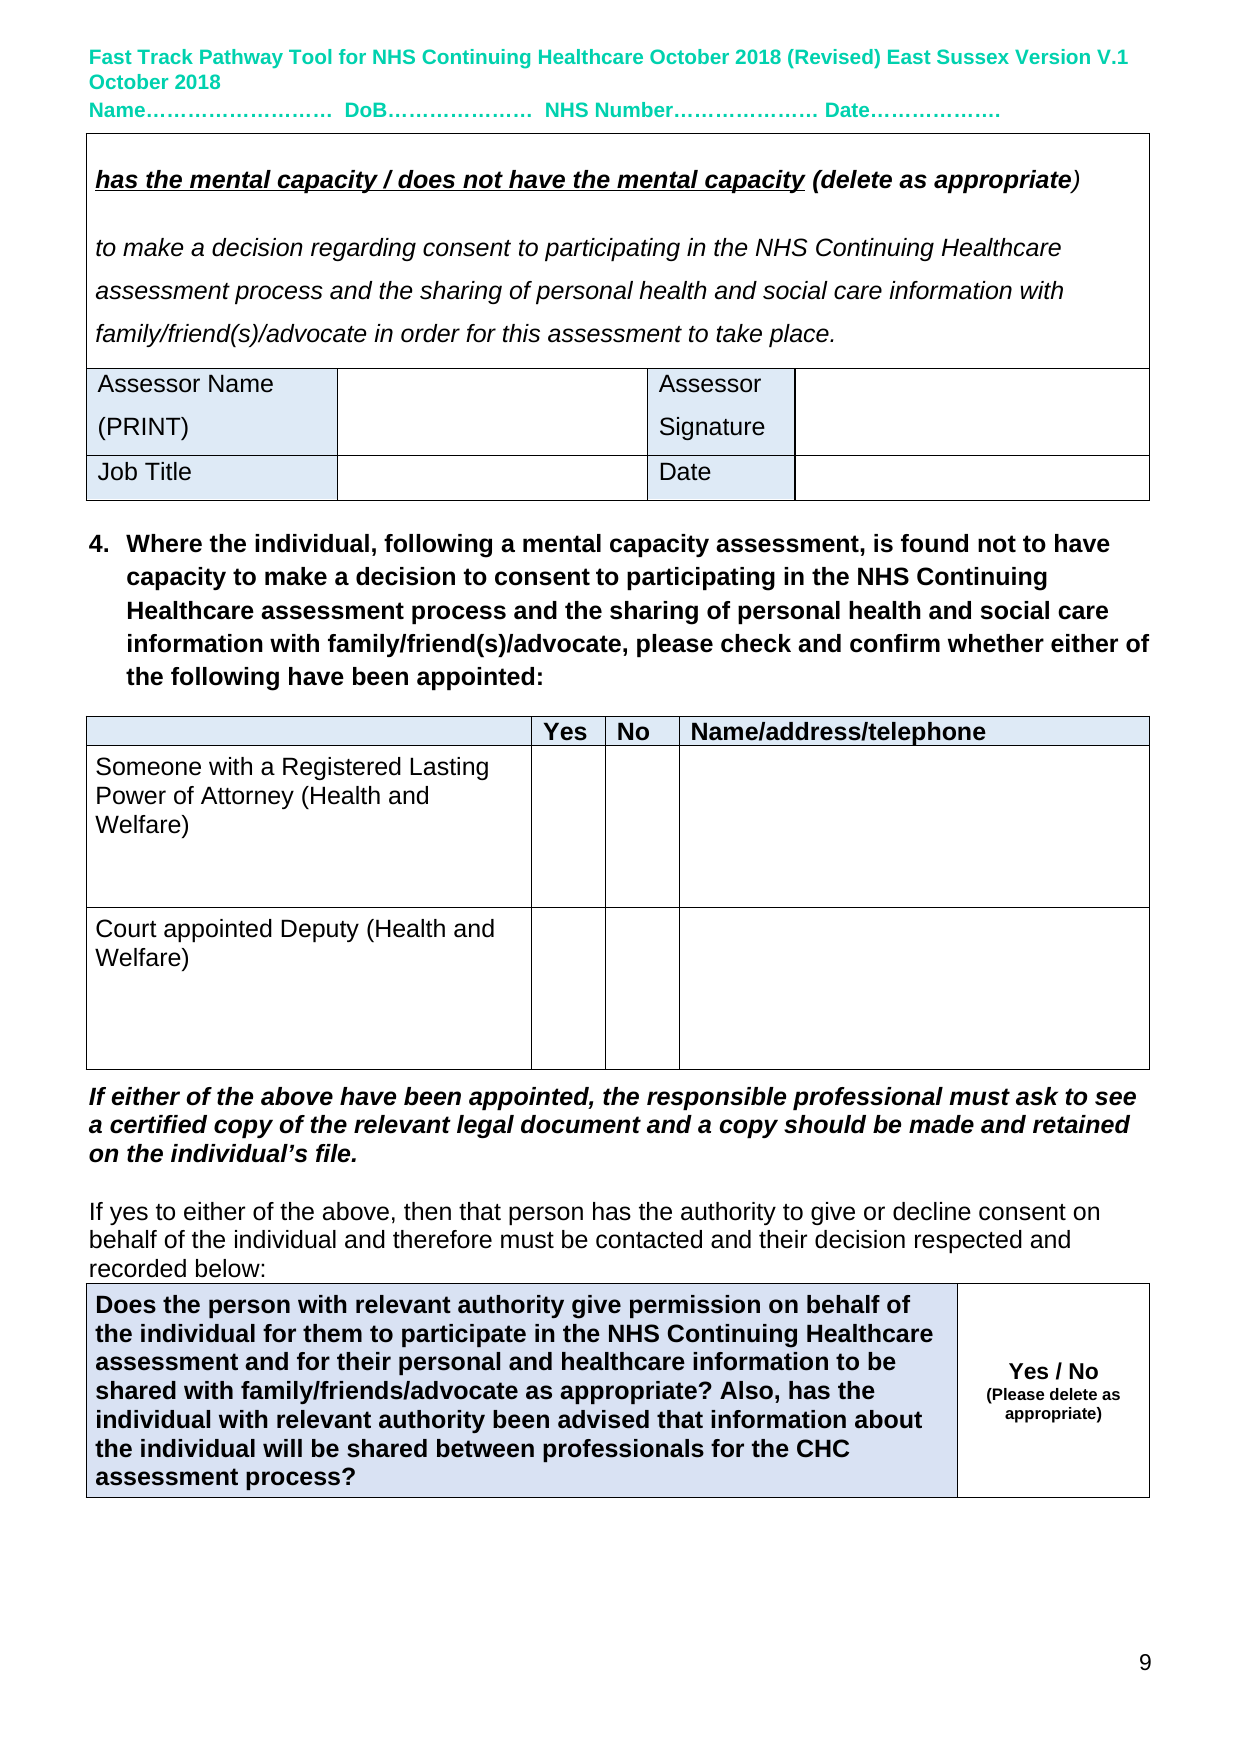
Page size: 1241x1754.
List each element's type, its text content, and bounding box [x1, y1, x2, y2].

table_cell Date [648, 456, 794, 499]
table_cell [338, 456, 647, 499]
table_header No [606, 717, 679, 745]
table_cell Job Title [87, 456, 337, 499]
list Where the individual, following a mental capacity assessment, is found not to have capacity to make a decision to consent to participating in the NHS Continuing Healthcare assessment process and the sharing of personal health and social care information with family/friend(s)/advocate, please check and confirm whether either of the following have been appointed: [89, 529, 1152, 691]
table_cell Someone with a Registered Lasting Power of Attorney (Health and Welfare) [87, 746, 531, 907]
table_cell [606, 746, 679, 907]
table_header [87, 134, 1149, 368]
table_header [87, 717, 531, 745]
table_cell Assessor Name (PRINT) [87, 369, 337, 455]
table_cell Court appointed Deputy (Health and Welfare) [87, 908, 531, 1069]
table_cell Assessor Signature [648, 369, 794, 455]
table_header Yes [532, 717, 605, 745]
table_cell [680, 746, 1149, 907]
table_cell [532, 908, 605, 1069]
text If yes to either of the above, then that person has the authority to give or decline consent on behalf of the individual and therefore must be contacted and their decision respected and recorded below: [89, 1197, 1152, 1283]
table_cell [796, 456, 1149, 499]
text If either of the above have been appointed, the responsible professional must ask to see a certified copy of the relevant legal document and a copy should be made and retained on the individual’s file. [89, 1082, 1152, 1168]
table_header Yes / No (Please delete as appropriate) [958, 1284, 1149, 1497]
table_cell [680, 908, 1149, 1069]
table_cell [796, 369, 1149, 455]
table_cell [338, 369, 647, 455]
table_header Does the person with relevant authority give permission on behalf of the individual for them to participate in the NHS Continuing Healthcare assessment and for their personal and healthcare information to be shared with family/friends/advocate as appropriate? Also, has the individual with relevant authority been advised that information about the individual will be shared between professionals for the CHC assessment process? [87, 1284, 957, 1497]
table_cell [606, 908, 679, 1069]
table_cell [532, 746, 605, 907]
table_header Name/address/telephone [680, 717, 1149, 745]
